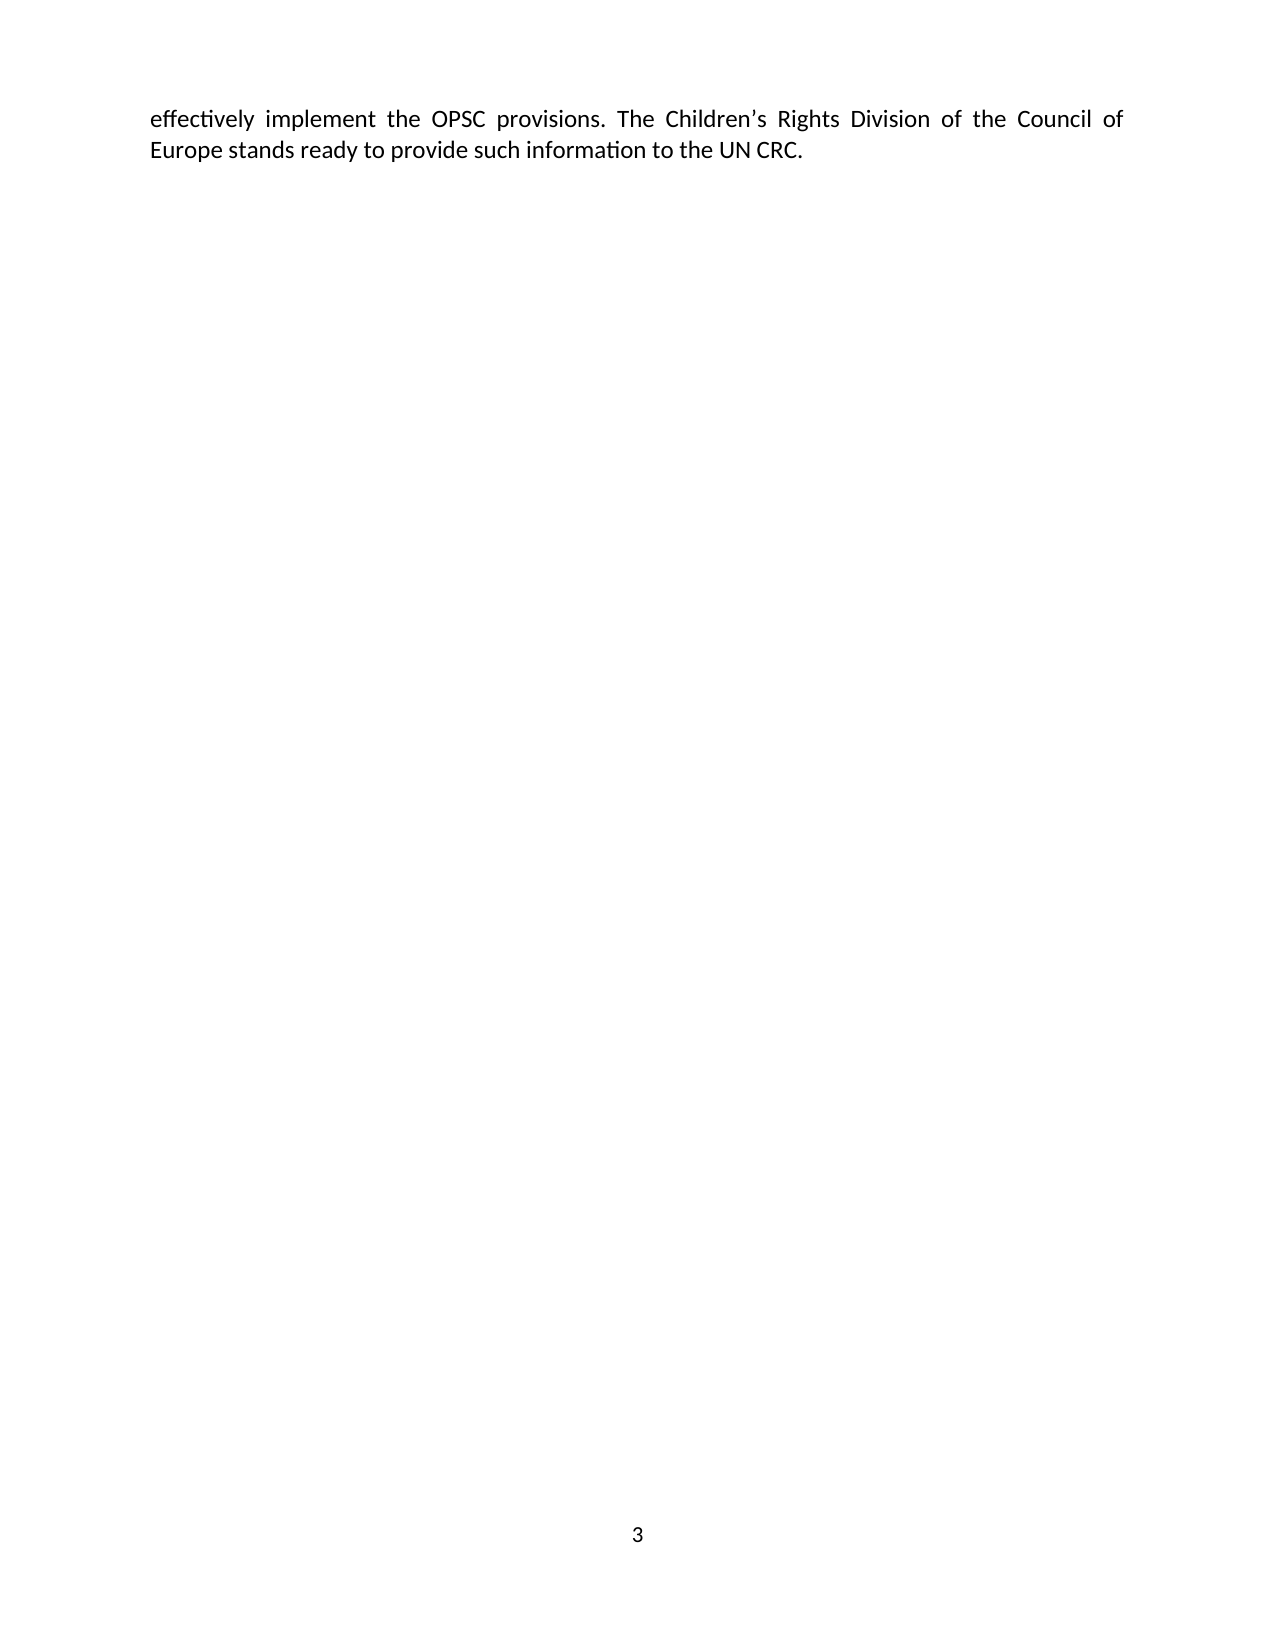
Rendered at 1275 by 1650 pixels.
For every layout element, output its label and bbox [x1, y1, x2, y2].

text [150, 103, 1125, 164]
